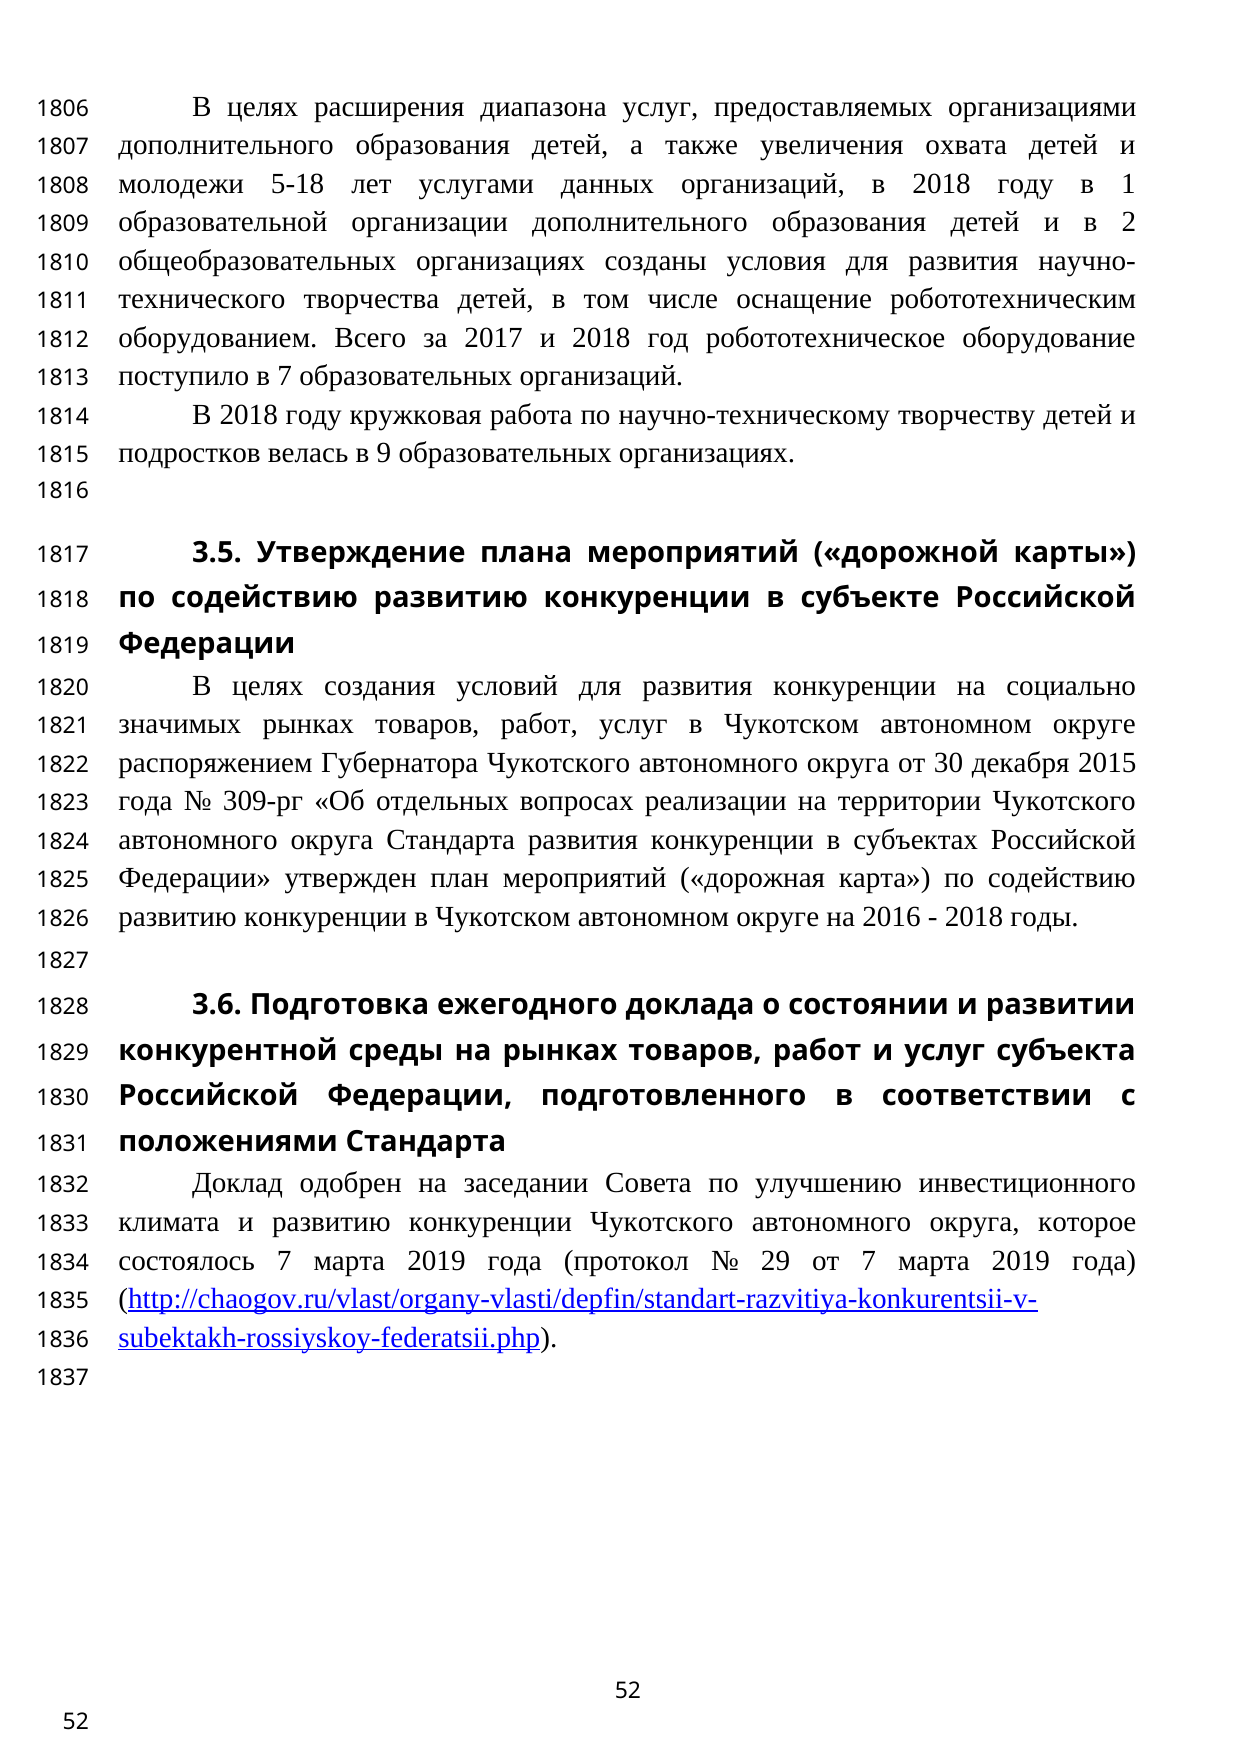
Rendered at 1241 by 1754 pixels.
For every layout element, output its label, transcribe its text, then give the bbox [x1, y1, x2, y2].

subtitle В целях расширения диапазона услуг, предоставляемых организациями дополнительного образования детей, а также увеличения охвата детей и молодежи 5-18 лет услугами данных организаций, в 2018 году в 1 образовательной организации дополнительного образования детей и в 2 общеобразовательных организациях созданы условия для развития научно-технического творчества детей, в том числе оснащение робототехническим оборудованием. Всего за 2017 и 2018 год робототехническое оборудование поступило в 7 образовательных организаций. [118, 89, 1137, 392]
list В целях создания условий для развития конкуренции на социально значимых рынках товаров, работ, услуг в Чукотском автономном округе распоряжением Губернатора Чукотского автономного округа от 30 декабря 2015 года № 309-рг «Об отдельных вопросах реализации на территории Чукотского автономного округа Стандарта развития конкуренции в субъектах Российской Федерации» утвержден план мероприятий («дорожная карта») по содействию развитию конкуренции в Чукотском автономном округе на 2016 - 2018 годы. [118, 668, 1137, 932]
subtitle 3.6. Подготовка ежегодного доклада о состоянии и развитии конкурентной среды на рынках товаров, работ и услуг субъекта Российской Федерации, подготовленного в соответствии с положениями Стандарта [118, 983, 1137, 1160]
subtitle В 2018 году кружковая работа по научно-техническому творчеству детей и подростков велась в 9 образовательных организациях. [118, 397, 1137, 469]
list Доклад одобрен на заседании Совета по улучшению инвестиционного климата и развитию конкуренции Чукотского автономного округа, которое состоялось 7 марта 2019 года (протокол № 29 от 7 марта 2019 года) (http://chaogov.ru/vlast/organy-vlasti/depfin/standart-razvitiya-konkurentsii-v-subektakh-rossiyskoy-federatsii.php). [118, 1166, 1137, 1353]
subtitle 3.5. Утверждение плана мероприятий («дорожной карты») по содействию развитию конкуренции в субъекте Российской Федерации [118, 531, 1137, 662]
